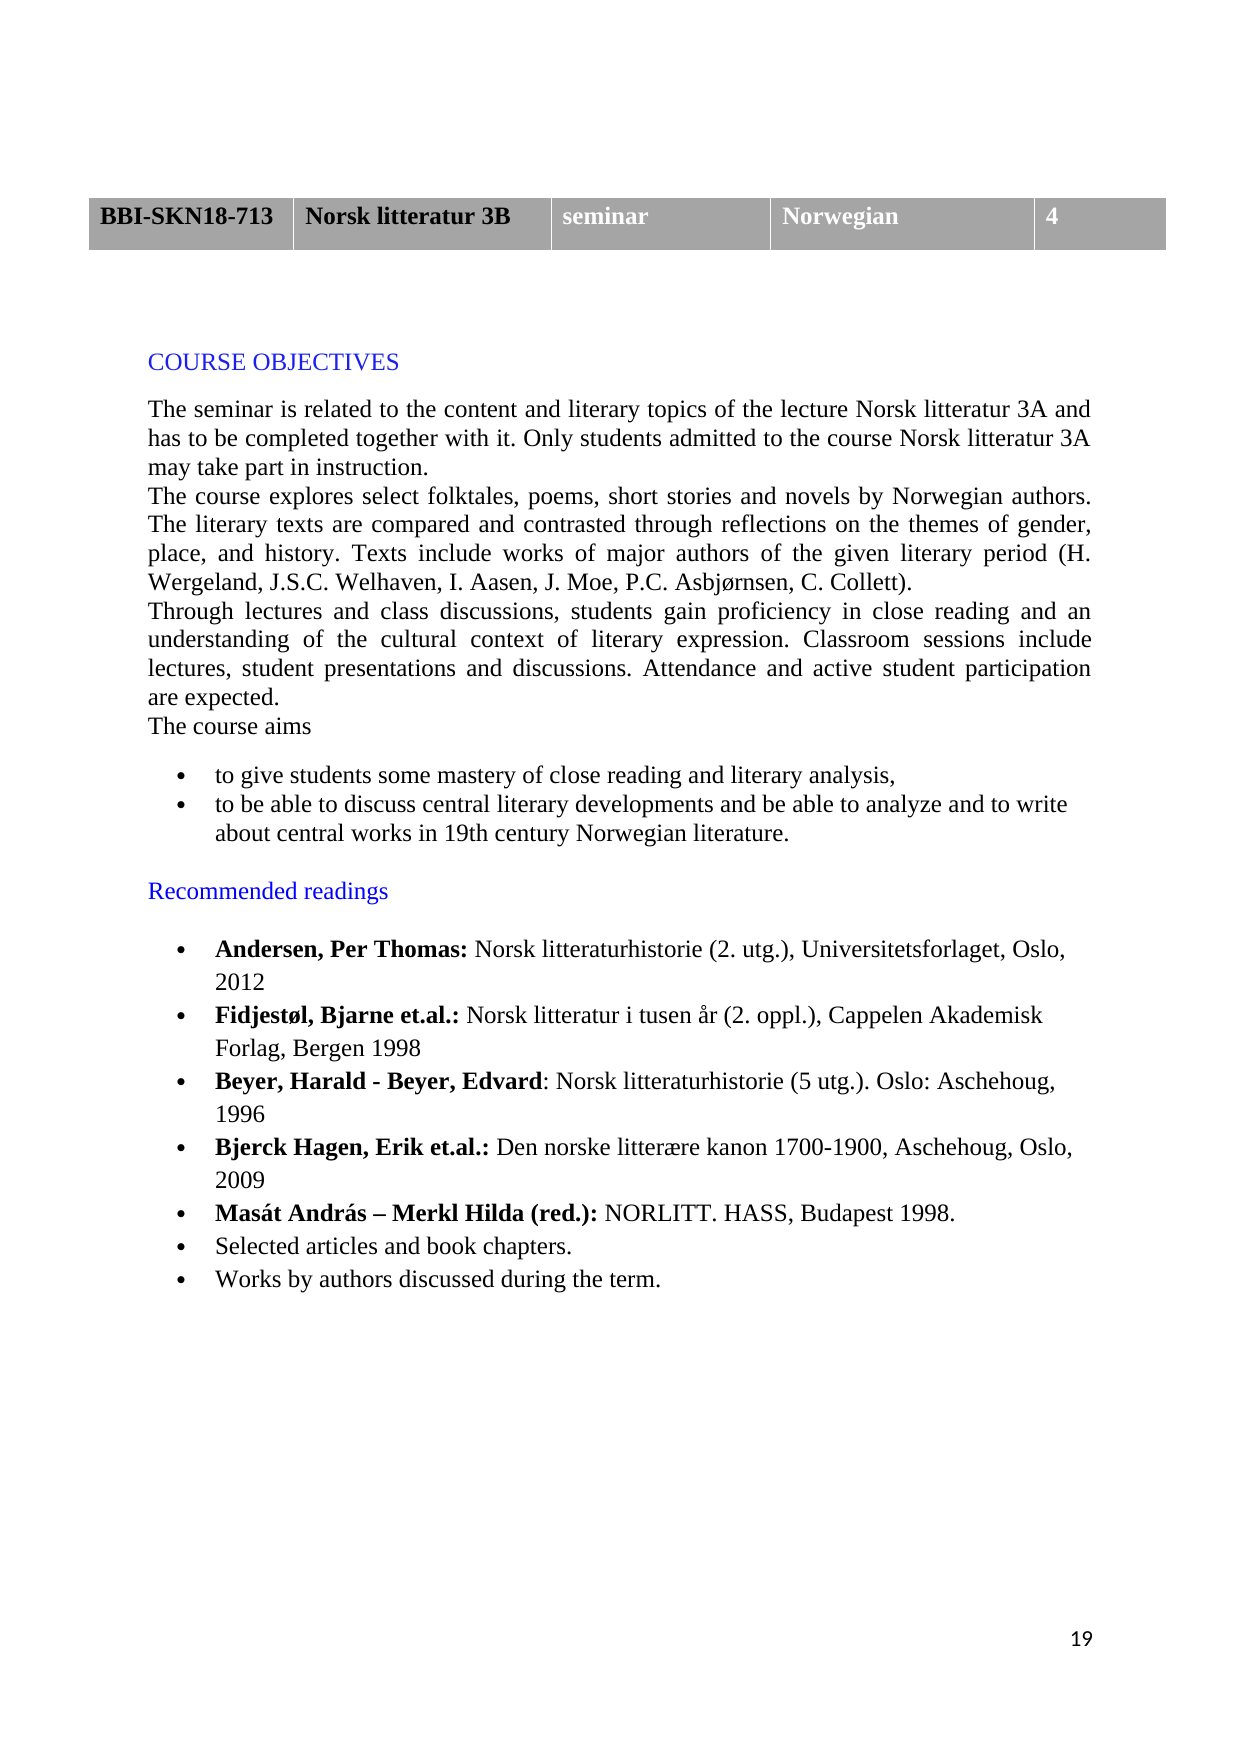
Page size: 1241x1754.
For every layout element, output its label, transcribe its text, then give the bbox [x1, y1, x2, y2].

text The course explores select folktales, poems, short stories and novels by Norwegian authors. The literary texts are compared and contrasted through reflections on the themes of gender, place, and history. Texts include works of major authors of the given literary period (H. Wergeland, J.S.C. Welhaven, I. Aasen, J. Moe, P.C. Asbjørnsen, C. Collett). [148, 481, 1093, 596]
list Andersen, Per Thomas: Norsk litteraturhistorie (2. utg.), Universitetsforlaget, Oslo, 2012 [177, 934, 1093, 996]
table_header seminar [552, 198, 770, 250]
text Recommended readings [148, 876, 1093, 905]
table_header BBI-SKN18-713 [89, 198, 293, 250]
text Through lectures and class discussions, students gain proficiency in close reading and an understanding of the cultural context of literary expression. Classroom sessions include lectures, student presentations and discussions. Attendance and active student participation are expected. [148, 596, 1093, 711]
list Masát András – Merkl Hilda (red.): NORLITT. HASS, Budapest 1998. [177, 1198, 1093, 1227]
list to be able to discuss central literary developments and be able to analyze and to write about central works in 19th century Norwegian literature. [177, 789, 1093, 847]
text The seminar is related to the content and literary topics of the lecture Norsk litteratur 3A and has to be completed together with it. Only students admitted to the course Norsk litteratur 3A may take part in instruction. [148, 394, 1093, 481]
text The course aims [148, 711, 1093, 739]
list to give students some mastery of close reading and literary analysis, [177, 761, 1093, 789]
list Works by authors discussed during the term. [177, 1264, 1093, 1293]
list Bjerck Hagen, Erik et.al.: Den norske litterære kanon 1700-1900, Aschehoug, Oslo, 2009 [177, 1132, 1093, 1194]
list Beyer, Harald - Beyer, Edvard: Norsk litteraturhistorie (5 utg.). Oslo: Aschehoug, 1996 [177, 1066, 1093, 1128]
text COURSE OBJECTIVES [148, 347, 1093, 376]
table_header 4 [1035, 198, 1166, 250]
table_header Norsk litteratur 3B [294, 198, 551, 250]
list Fidjestøl, Bjarne et.al.: Norsk litteratur i tusen år (2. oppl.), Cappelen Akademisk Forlag, Bergen 1998 [177, 1000, 1093, 1062]
table_header Norwegian [771, 198, 1034, 250]
list Selected articles and book chapters. [177, 1231, 1093, 1260]
